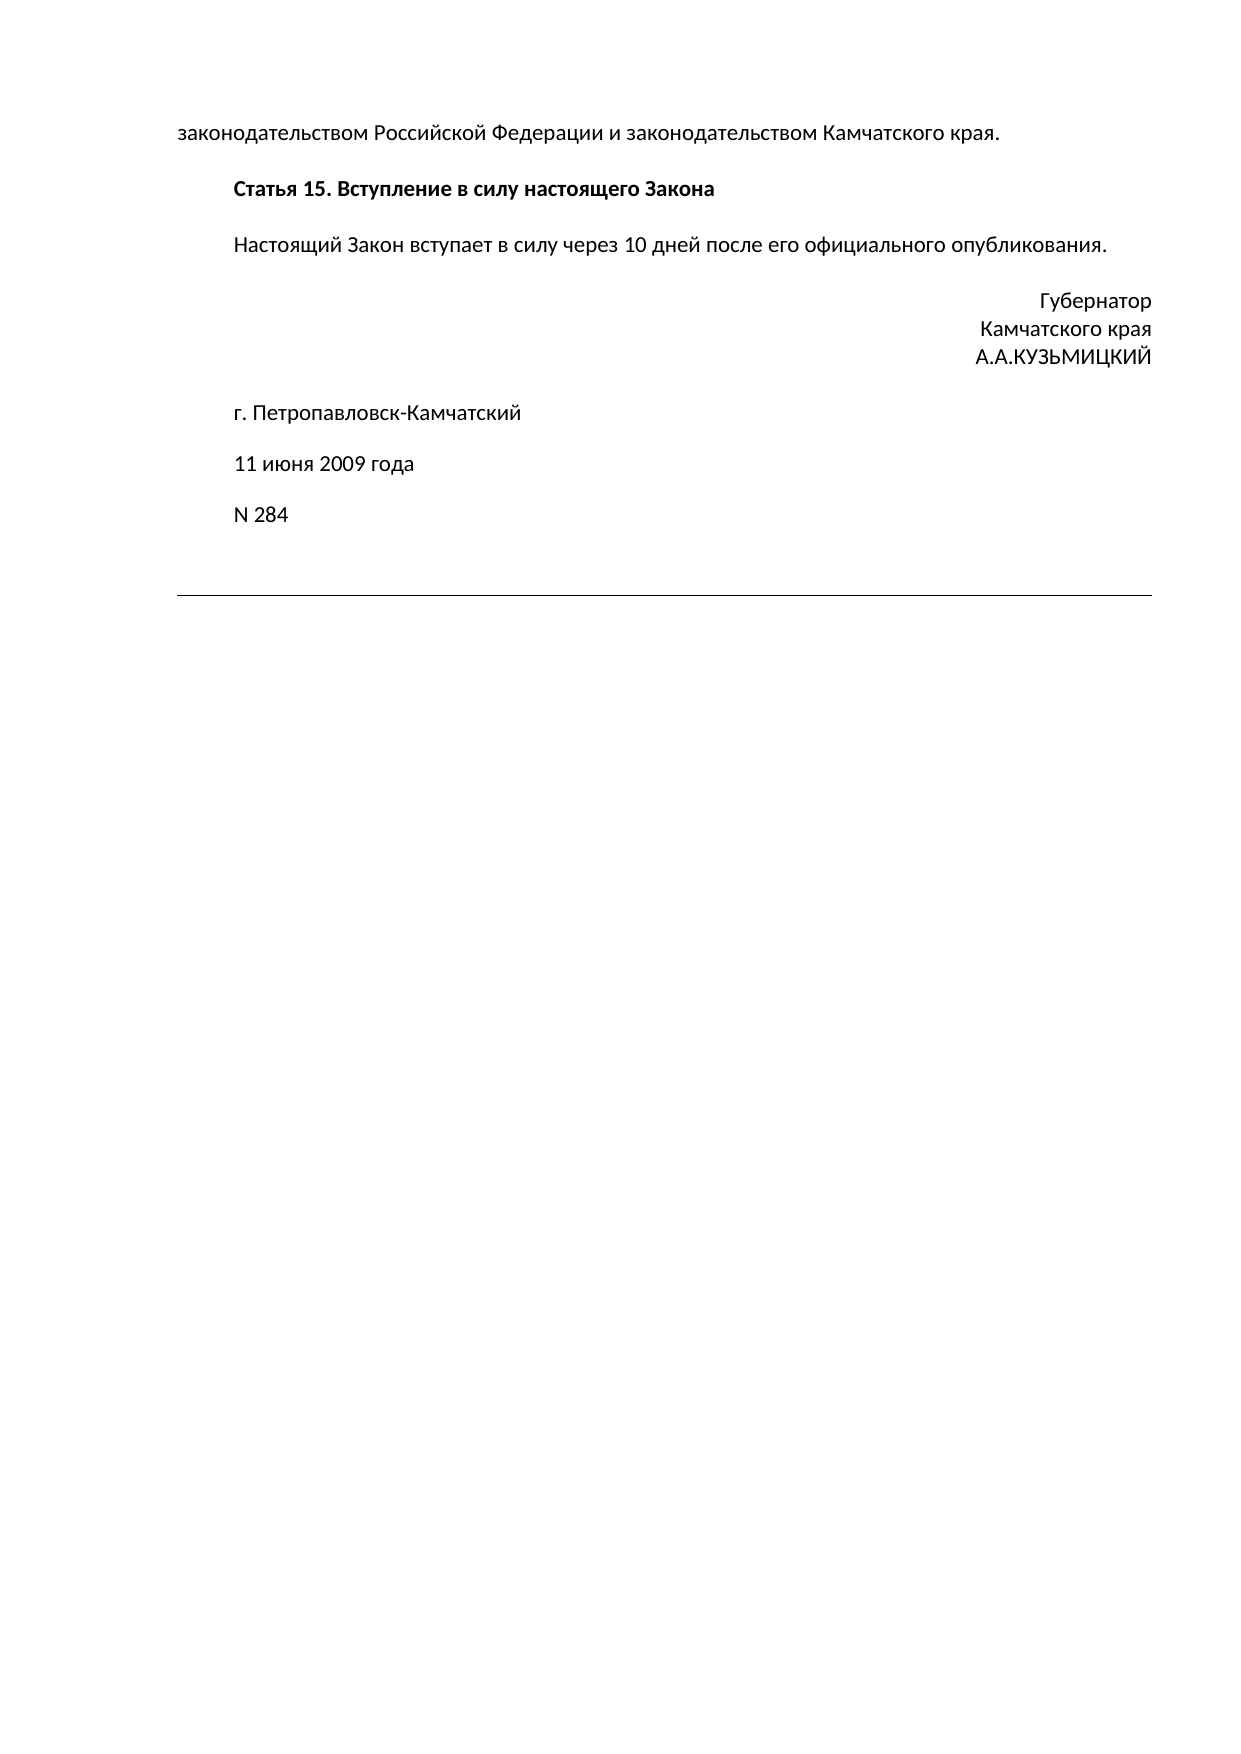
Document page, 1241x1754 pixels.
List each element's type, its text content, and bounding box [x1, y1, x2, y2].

text 11 июня 2009 года [177, 449, 1152, 477]
text г. Петропавловск-Камчатский [177, 398, 1152, 426]
text Камчатского края [177, 314, 1152, 342]
text Настоящий Закон вступает в силу через 10 дней после его официального опубликования. [177, 230, 1152, 258]
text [177, 118, 1152, 146]
title Статья 15. Вступление в силу настоящего Закона [177, 174, 1152, 202]
text А.А.КУЗЬМИЦКИЙ [177, 342, 1152, 370]
text Губернатор [177, 286, 1152, 314]
text N 284 [177, 500, 1152, 528]
